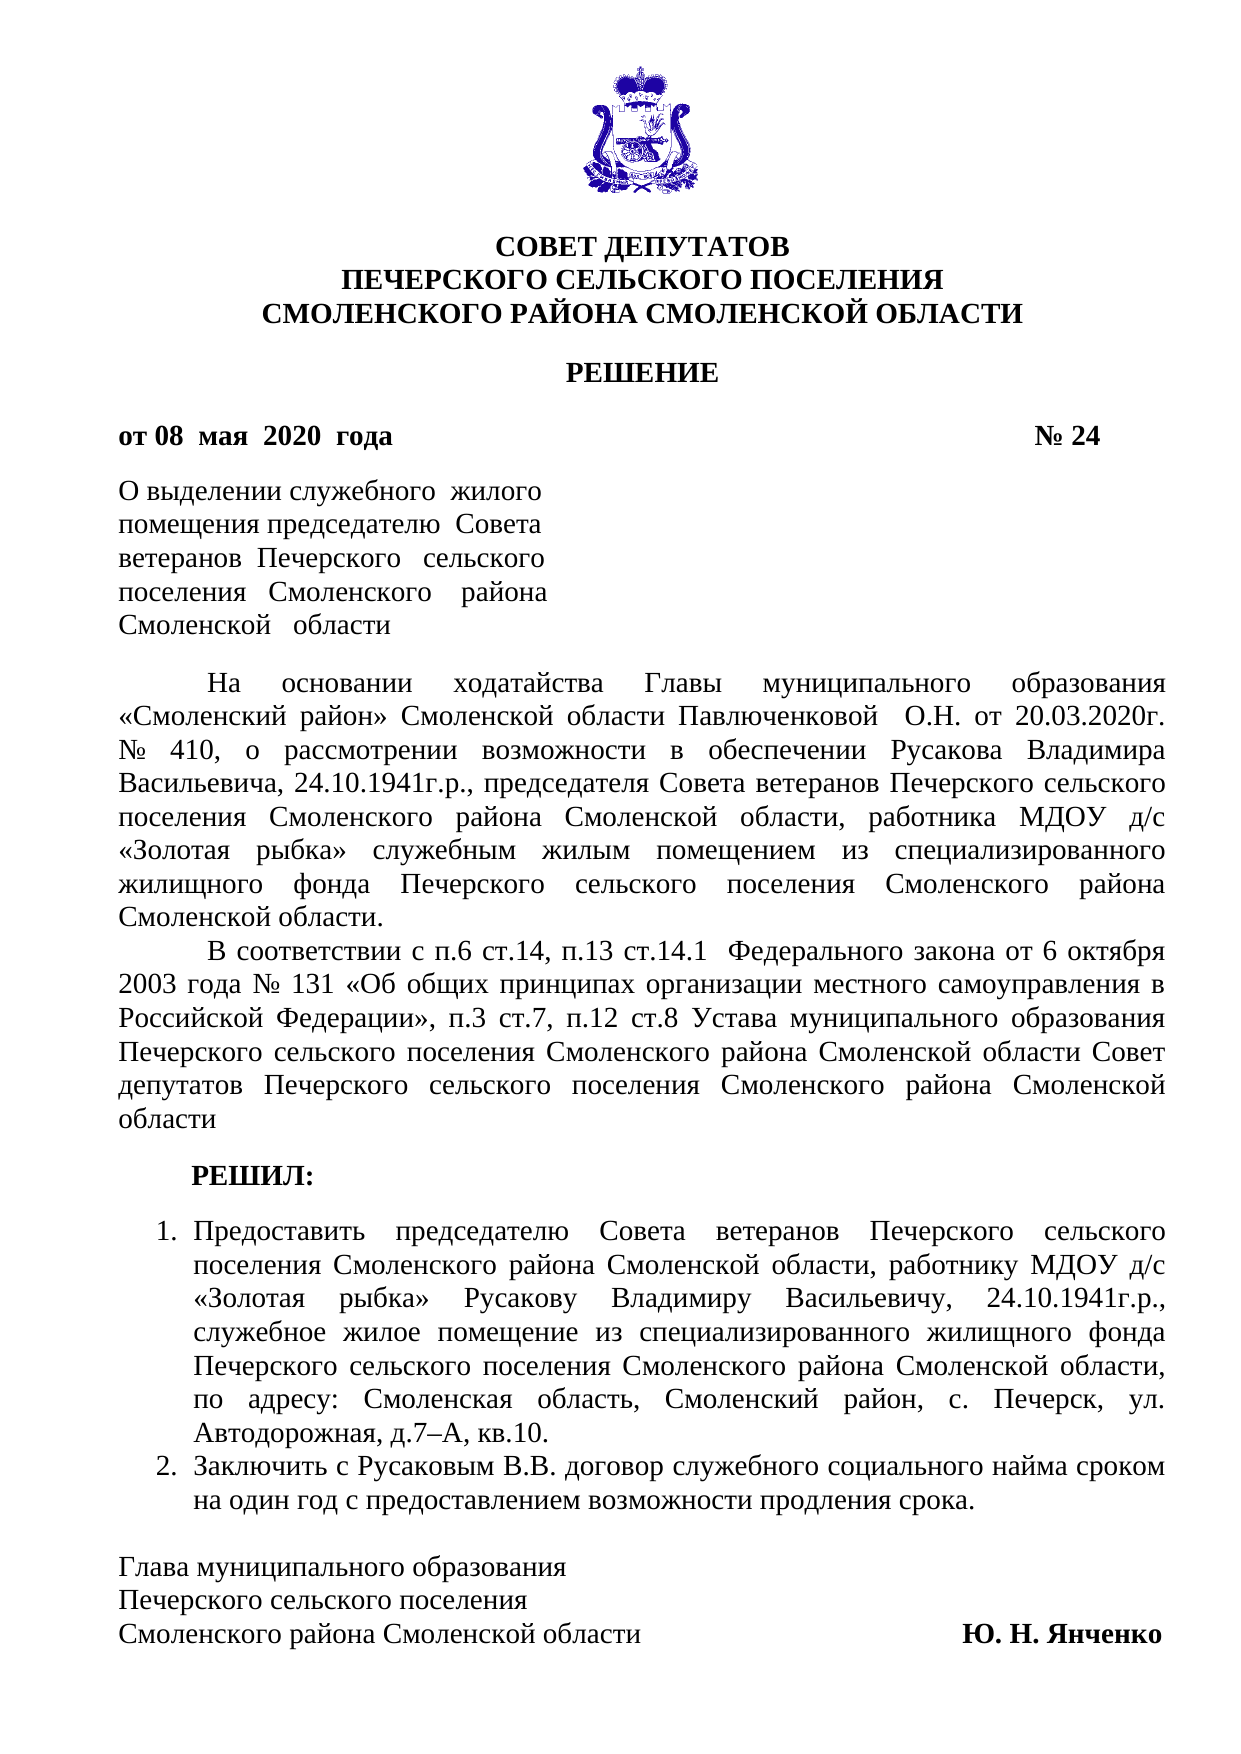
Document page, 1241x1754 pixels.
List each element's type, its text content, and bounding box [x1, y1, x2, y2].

text Смоленского района Смоленской области Ю. Н. Янченко [118, 1616, 1167, 1649]
text помещения председателю Совета [118, 507, 1167, 540]
text РЕШЕНИЕ [118, 356, 1167, 389]
text ветеранов Печерского сельского [118, 540, 1167, 574]
picture [582, 63, 703, 201]
text СМОЛЕНСКОГО РАЙОНА СМОЛЕНСКОЙ ОБЛАСТИ [118, 296, 1167, 329]
text Глава муниципального образования [118, 1549, 1167, 1582]
text РЕШИЛ: [118, 1158, 1167, 1192]
text В соответствии с п.6 ст.14, п.13 ст.14.1 Федерального закона от 6 октября 2003 года № 131 «Об общих принципах организации местного самоуправления в Российской Федерации», п.3 ст.7, п.12 ст.8 Устава муниципального образования Печерского сельского поселения Смоленского района Смоленской области Совет депутатов Печерского сельского поселения Смоленского района Смоленской области [118, 933, 1167, 1134]
text СОВЕТ ДЕПУТАТОВ [118, 229, 1167, 262]
text поселения Смоленского района [118, 574, 1167, 607]
text На основании ходатайства Главы муниципального образования «Смоленский район» Смоленской области Павлюченковой О.Н. от 20.03.2020г. № 410, о рассмотрении возможности в обеспечении Русакова Владимира Васильевича, 24.10.1941г.р., председателя Совета ветеранов Печерского сельского поселения Смоленского района Смоленской области, работника МДОУ д/с «Золотая рыбка» служебным жилым помещением из специализированного жилищного фонда Печерского сельского поселения Смоленского района Смоленской области. [118, 665, 1167, 933]
text О выделении служебного жилого [118, 473, 1167, 507]
text Смоленской области [118, 607, 1167, 641]
text ПЕЧЕРСКОГО СЕЛЬСКОГО ПОСЕЛЕНИЯ [118, 262, 1167, 296]
text от 08 мая 2020 года № 24 [118, 418, 1167, 451]
list Предоставить председателю Совета ветеранов Печерского сельского поселения Смоленского района Смоленской области, работнику МДОУ д/с «Золотая рыбка» Русакову Владимиру Васильевичу, 24.10.1941г.р., служебное жилое помещение из специализированного жилищного фонда Печерского сельского поселения Смоленского района Смоленской области, по адресу: Смоленская область, Смоленский район, с. Печерск, ул. Автодорожная, д.7–А, кв.10. [156, 1213, 1167, 1448]
text Печерского сельского поселения [118, 1582, 1167, 1616]
list Заключить с Русаковым В.В. договор служебного социального найма сроком на один год с предоставлением возможности продления срока. [156, 1448, 1167, 1515]
